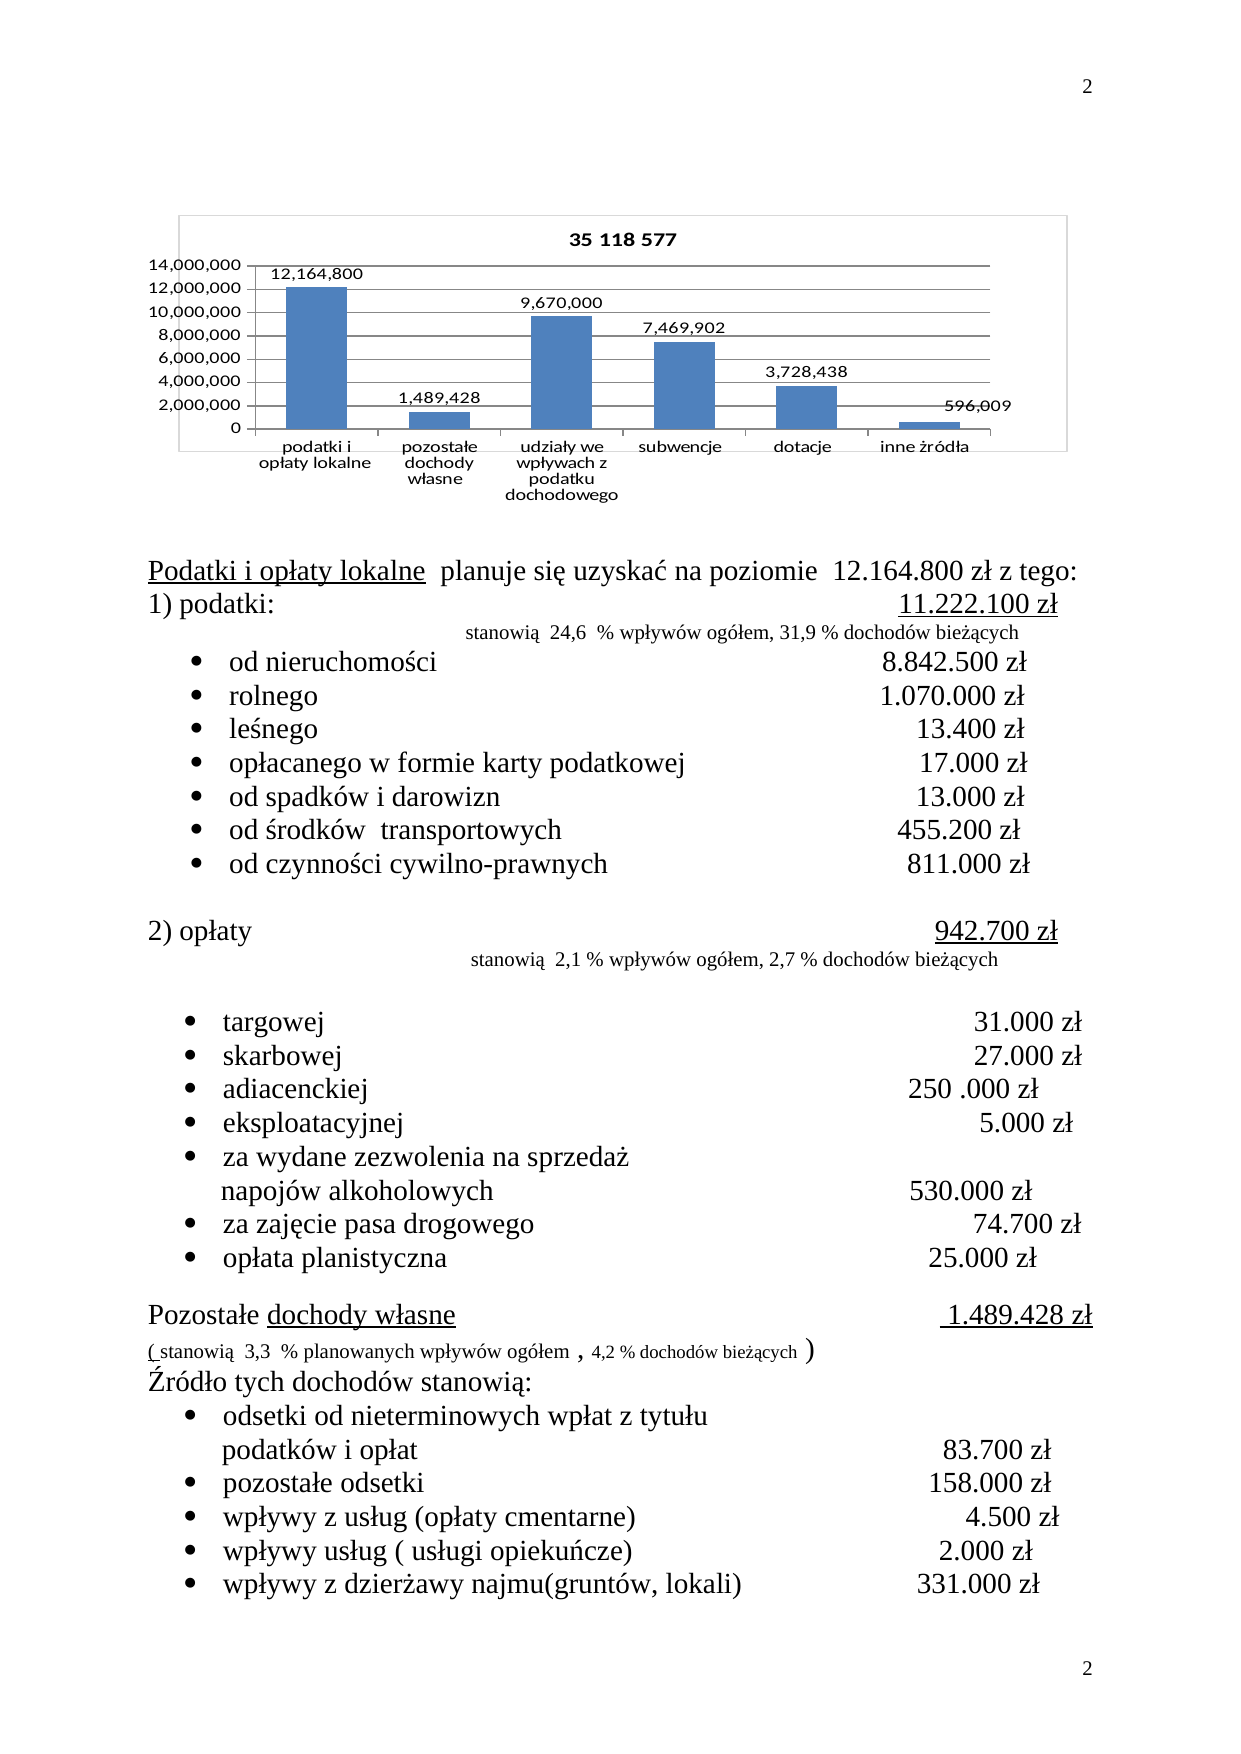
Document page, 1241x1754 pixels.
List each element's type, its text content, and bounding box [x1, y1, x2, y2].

list od środków transportowych 455.200 zł [191, 812, 1092, 846]
list od czynności cywilno-prawnych 811.000 zł [191, 846, 1092, 880]
list wpływy z dzierżawy najmu(gruntów, lokali) 331.000 zł [185, 1566, 1092, 1600]
list pozostałe odsetki 158.000 zł [185, 1465, 1092, 1499]
list odsetki od nieterminowych wpłat z tytułu [185, 1398, 1092, 1432]
list za zajęcie pasa drogowego 74.700 zł [185, 1206, 1092, 1240]
text stanowią 2,1 % wpływów ogółem, 2,7 % dochodów bieżących [148, 947, 1092, 971]
list za wydane zezwolenia na sprzedaż [185, 1139, 1092, 1173]
text Pozostałe dochody własne 1.489.428 zł ( stanowią 3,3 % planowanych wpływów ogółem , 4,2 % dochodów bieżących ) [148, 1297, 1092, 1364]
list od nieruchomości 8.842.500 zł [191, 644, 1092, 678]
list od spadków i darowizn 13.000 zł [191, 779, 1092, 812]
text Źródło tych dochodów stanowią: [148, 1364, 1092, 1398]
list leśnego 13.400 zł [191, 711, 1092, 745]
list skarbowej 27.000 zł [185, 1038, 1092, 1072]
text Podatki i opłaty lokalne planuje się uzyskać na poziomie 12.164.800 zł z tego: [148, 553, 1092, 587]
text stanowią 24,6 % wpływów ogółem, 31,9 % dochodów bieżących [148, 620, 1092, 644]
list opłacanego w formie karty podatkowej 17.000 zł [191, 745, 1092, 779]
text napojów alkoholowych 530.000 zł [148, 1173, 1092, 1206]
list opłata planistyczna 25.000 zł [185, 1240, 1092, 1273]
text podatków i opłat 83.700 zł [185, 1432, 1092, 1465]
text 1) podatki: 11.222.100 zł [148, 587, 1092, 620]
list eksploatacyjnej 5.000 zł [185, 1105, 1092, 1139]
list rolnego 1.070.000 zł [191, 678, 1092, 711]
list wpływy usług ( usługi opiekuńcze) 2.000 zł [185, 1533, 1092, 1566]
text 2) opłaty 942.700 zł [148, 913, 1092, 947]
list targowej 31.000 zł [185, 1004, 1092, 1038]
list adiacenckiej 250 .000 zł [185, 1072, 1092, 1105]
list wpływy z usług (opłaty cmentarne) 4.500 zł [185, 1499, 1092, 1533]
